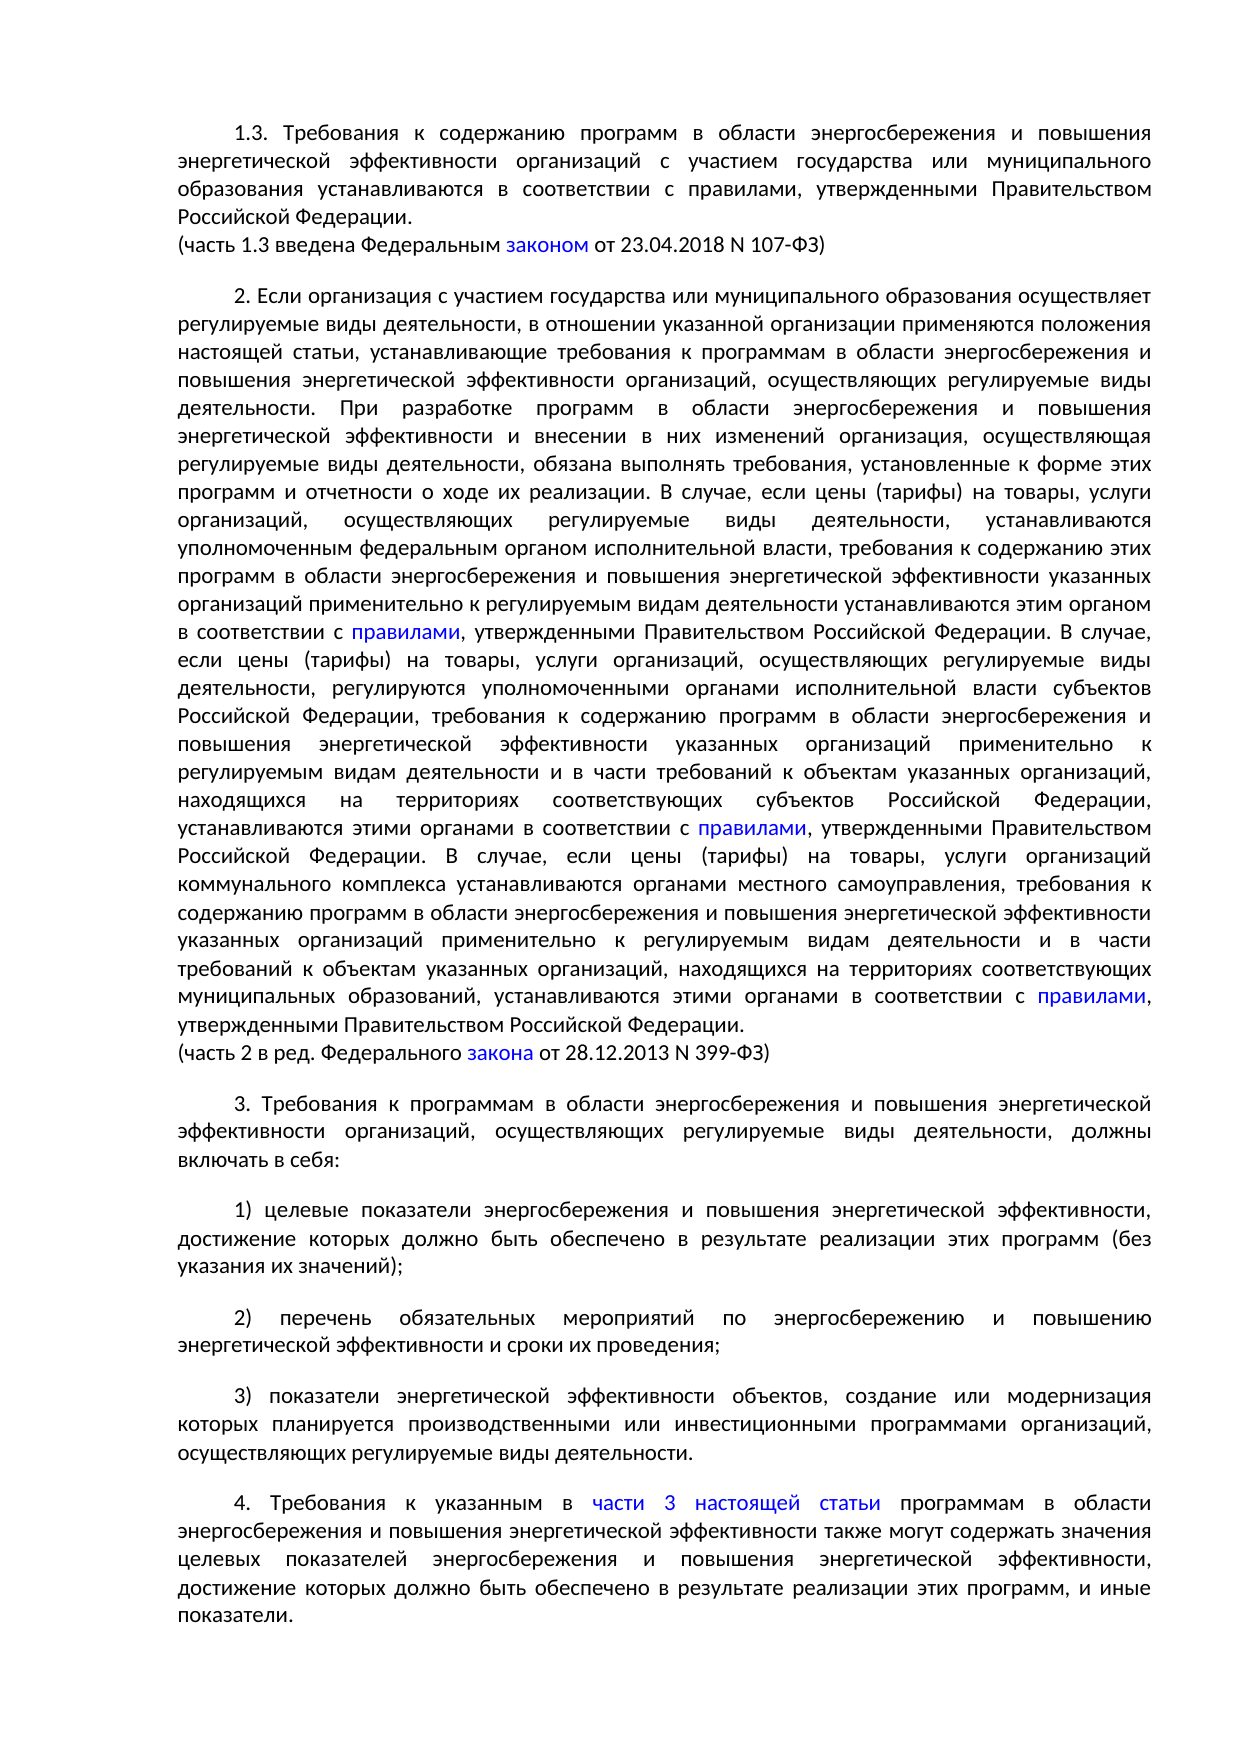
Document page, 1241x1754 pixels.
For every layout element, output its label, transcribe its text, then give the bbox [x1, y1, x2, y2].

text 2) перечень обязательных мероприятий по энергосбережению и повышению энергетической эффективности и сроки их проведения; [177, 1303, 1152, 1359]
text (часть 2 в ред. Федерального закона от 28.12.2013 N 399-ФЗ) [177, 1038, 1152, 1066]
text 2. Если организация с участием государства или муниципального образования осуществляет регулируемые виды деятельности, в отношении указанной организации применяются положения настоящей статьи, устанавливающие требования к программам в области энергосбережения и повышения энергетической эффективности организаций, осуществляющих регулируемые виды деятельности. При разработке программ в области энергосбережения и повышения энергетической эффективности и внесении в них изменений организация, осуществляющая регулируемые виды деятельности, обязана выполнять требования, установленные к форме этих программ и отчетности о ходе их реализации. В случае, если цены (тарифы) на товары, услуги организаций, осуществляющих регулируемые виды деятельности, устанавливаются уполномоченным федеральным органом исполнительной власти, требования к содержанию этих программ в области энергосбережения и повышения энергетической эффективности указанных организаций применительно к регулируемым видам деятельности устанавливаются этим органом в соответствии с правилами, утвержденными Правительством Российской Федерации. В случае, если цены (тарифы) на товары, услуги организаций, осуществляющих регулируемые виды деятельности, регулируются уполномоченными органами исполнительной власти субъектов Российской Федерации, требования к содержанию программ в области энергосбережения и повышения энергетической эффективности указанных организаций применительно к регулируемым видам деятельности и в части требований к объектам указанных организаций, находящихся на территориях соответствующих субъектов Российской Федерации, устанавливаются этими органами в соответствии с правилами, утвержденными Правительством Российской Федерации. В случае, если цены (тарифы) на товары, услуги организаций коммунального комплекса устанавливаются органами местного самоуправления, требования к содержанию программ в области энергосбережения и повышения энергетической эффективности указанных организаций применительно к регулируемым видам деятельности и в части требований к объектам указанных организаций, находящихся на территориях соответствующих муниципальных образований, устанавливаются этими органами в соответствии с правилами, утвержденными Правительством Российской Федерации. [177, 281, 1152, 1038]
text (часть 1.3 введена Федеральным законом от 23.04.2018 N 107-ФЗ) [177, 230, 1152, 258]
text 3) показатели энергетической эффективности объектов, создание или модернизация которых планируется производственными или инвестиционными программами организаций, осуществляющих регулируемые виды деятельности. [177, 1382, 1152, 1466]
text 1) целевые показатели энергосбережения и повышения энергетической эффективности, достижение которых должно быть обеспечено в результате реализации этих программ (без указания их значений); [177, 1196, 1152, 1280]
text 4. Требования к указанным в части 3 настоящей статьи программам в области энергосбережения и повышения энергетической эффективности также могут содержать значения целевых показателей энергосбережения и повышения энергетической эффективности, достижение которых должно быть обеспечено в результате реализации этих программ, и иные показатели. [177, 1488, 1152, 1629]
text 1.3. Требования к содержанию программ в области энергосбережения и повышения энергетической эффективности организаций с участием государства или муниципального образования устанавливаются в соответствии с правилами, утвержденными Правительством Российской Федерации. [177, 118, 1152, 230]
text 3. Требования к программам в области энергосбережения и повышения энергетической эффективности организаций, осуществляющих регулируемые виды деятельности, должны включать в себя: [177, 1089, 1152, 1173]
